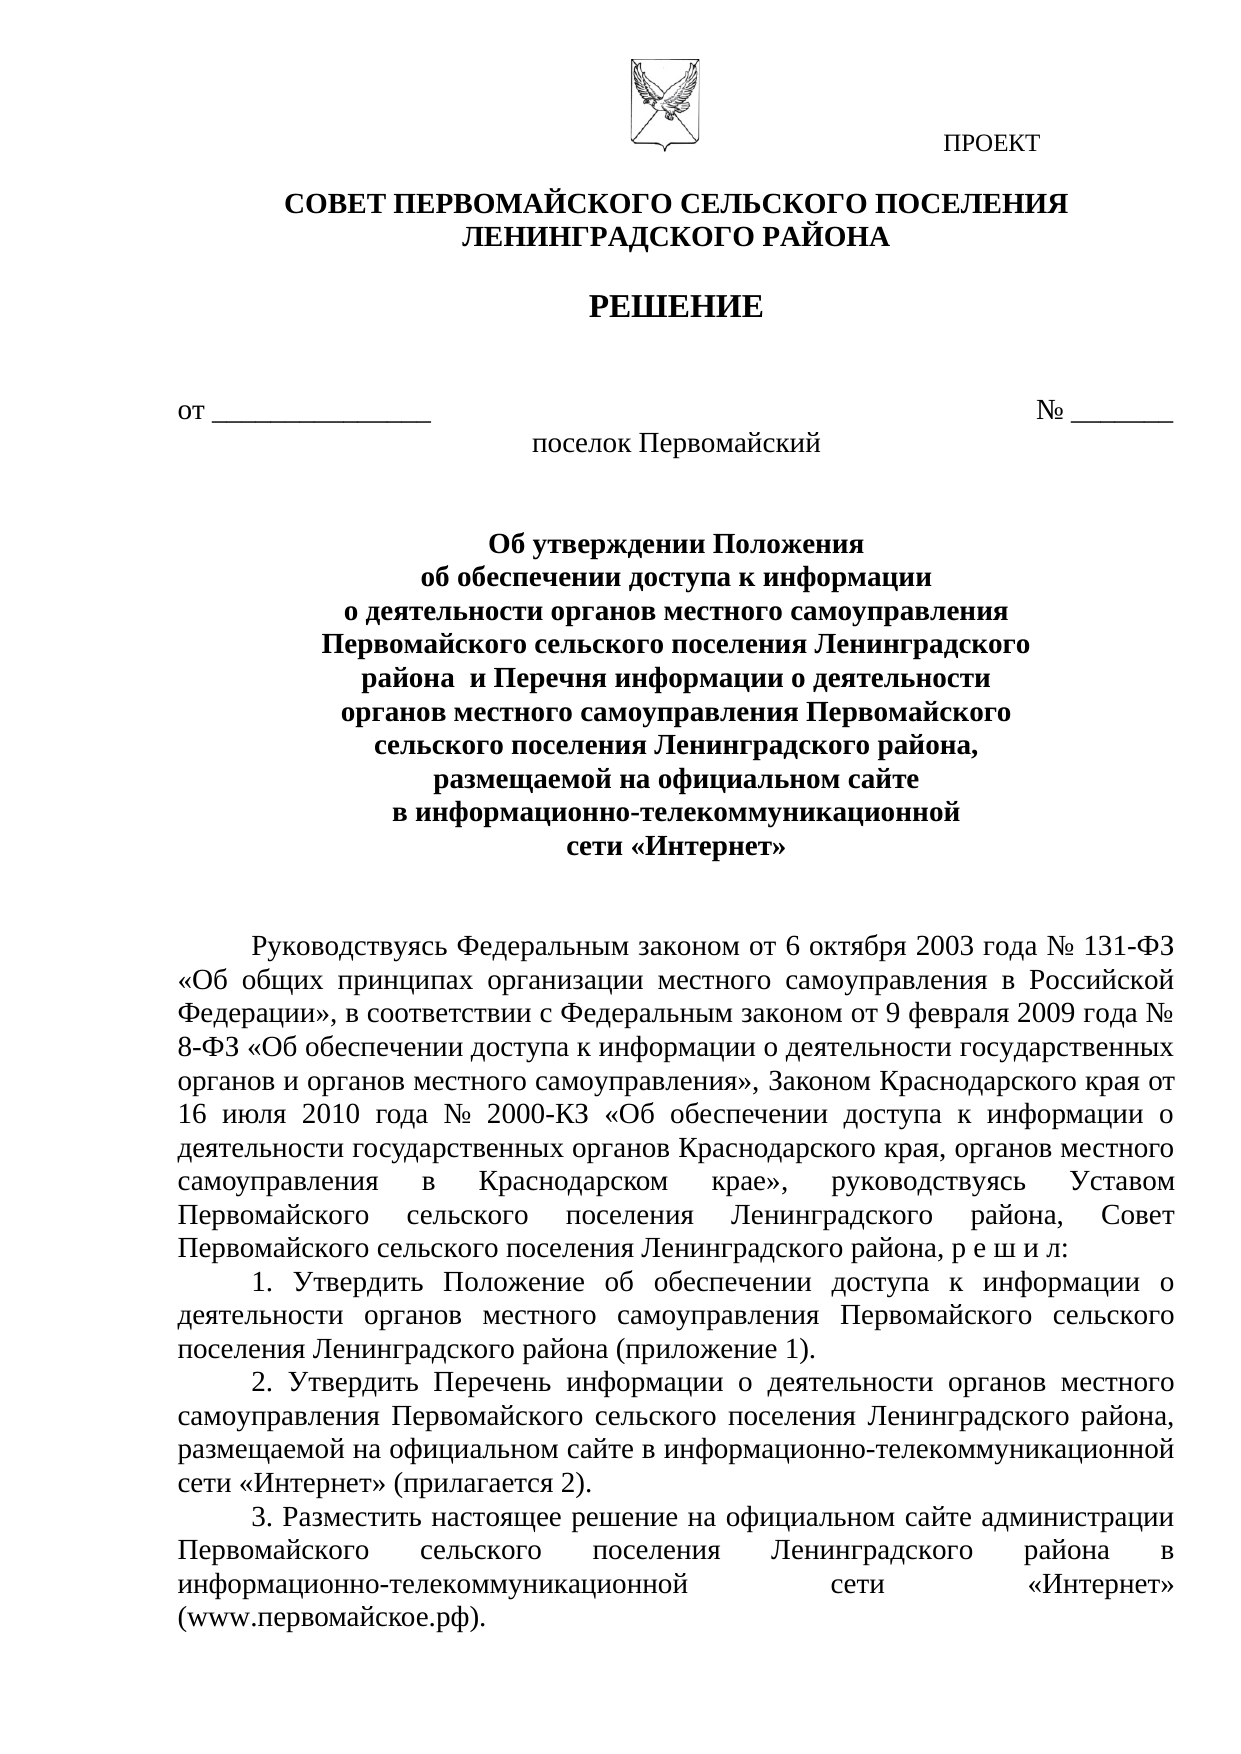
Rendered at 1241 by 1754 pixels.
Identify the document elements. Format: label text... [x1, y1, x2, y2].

text ЛЕНИНГРАДСКОГО РАЙОНА [177, 219, 1175, 253]
text поселок Первомайский [177, 425, 1175, 459]
text ПРОЕКТ [177, 59, 1175, 157]
text СОВЕТ ПЕРВОМАЙСКОГО СЕЛЬСКОГО ПОСЕЛЕНИЯ [177, 186, 1175, 219]
text о деятельности органов местного самоуправления [177, 593, 1175, 627]
text Об утверждении Положения [177, 526, 1175, 559]
text Первомайского сельского поселения Ленинградского [177, 627, 1175, 660]
text в информационно-телекоммуникационной [177, 794, 1175, 828]
text Руководствуясь Федеральным законом от 6 октября 2003 года № 131-ФЗ «Об общих принципах организации местного самоуправления в Российской Федерации», в соответствии с Федеральным законом от 9 февраля 2009 года № 8-ФЗ «Об обеспечении доступа к информации о деятельности государственных органов и органов местного самоуправления», Законом Краснодарского края от 16 июля 2010 года № 2000-КЗ «Об обеспечении доступа к информации о деятельности государственных органов Краснодарского края, органов местного самоуправления в Краснодарском крае», руководствуясь Уставом Первомайского сельского поселения Ленинградского района, Совет Первомайского сельского поселения Ленинградского района, р е ш и л: [177, 928, 1175, 1264]
text 1. Утвердить Положение об обеспечении доступа к информации о деятельности органов местного самоуправления Первомайского сельского поселения Ленинградского района (приложение 1). [177, 1264, 1175, 1364]
text 2. Утвердить Перечень информации о деятельности органов местного самоуправления Первомайского сельского поселения Ленинградского района, размещаемой на официальном сайте в информационно-телекоммуникационной сети «Интернет» (прилагается 2). [177, 1364, 1175, 1499]
text района и Перечня информации о деятельности [177, 660, 1175, 694]
text сельского поселения Ленинградского района, [177, 727, 1175, 761]
text от _______________ № _______ [177, 392, 1175, 425]
text РЕШЕНИЕ [177, 286, 1175, 325]
picture [630, 59, 700, 152]
text сети «Интернет» [177, 828, 1175, 861]
text 3. Разместить настоящее решение на официальном сайте администрации Первомайского сельского поселения Ленинградского района в информационно-телекоммуникационной сети «Интернет» (www.первомайское.рф). [177, 1499, 1175, 1633]
text органов местного самоуправления Первомайского [177, 694, 1175, 727]
text об обеспечении доступа к информации [177, 559, 1175, 593]
text размещаемой на официальном сайте [177, 761, 1175, 794]
